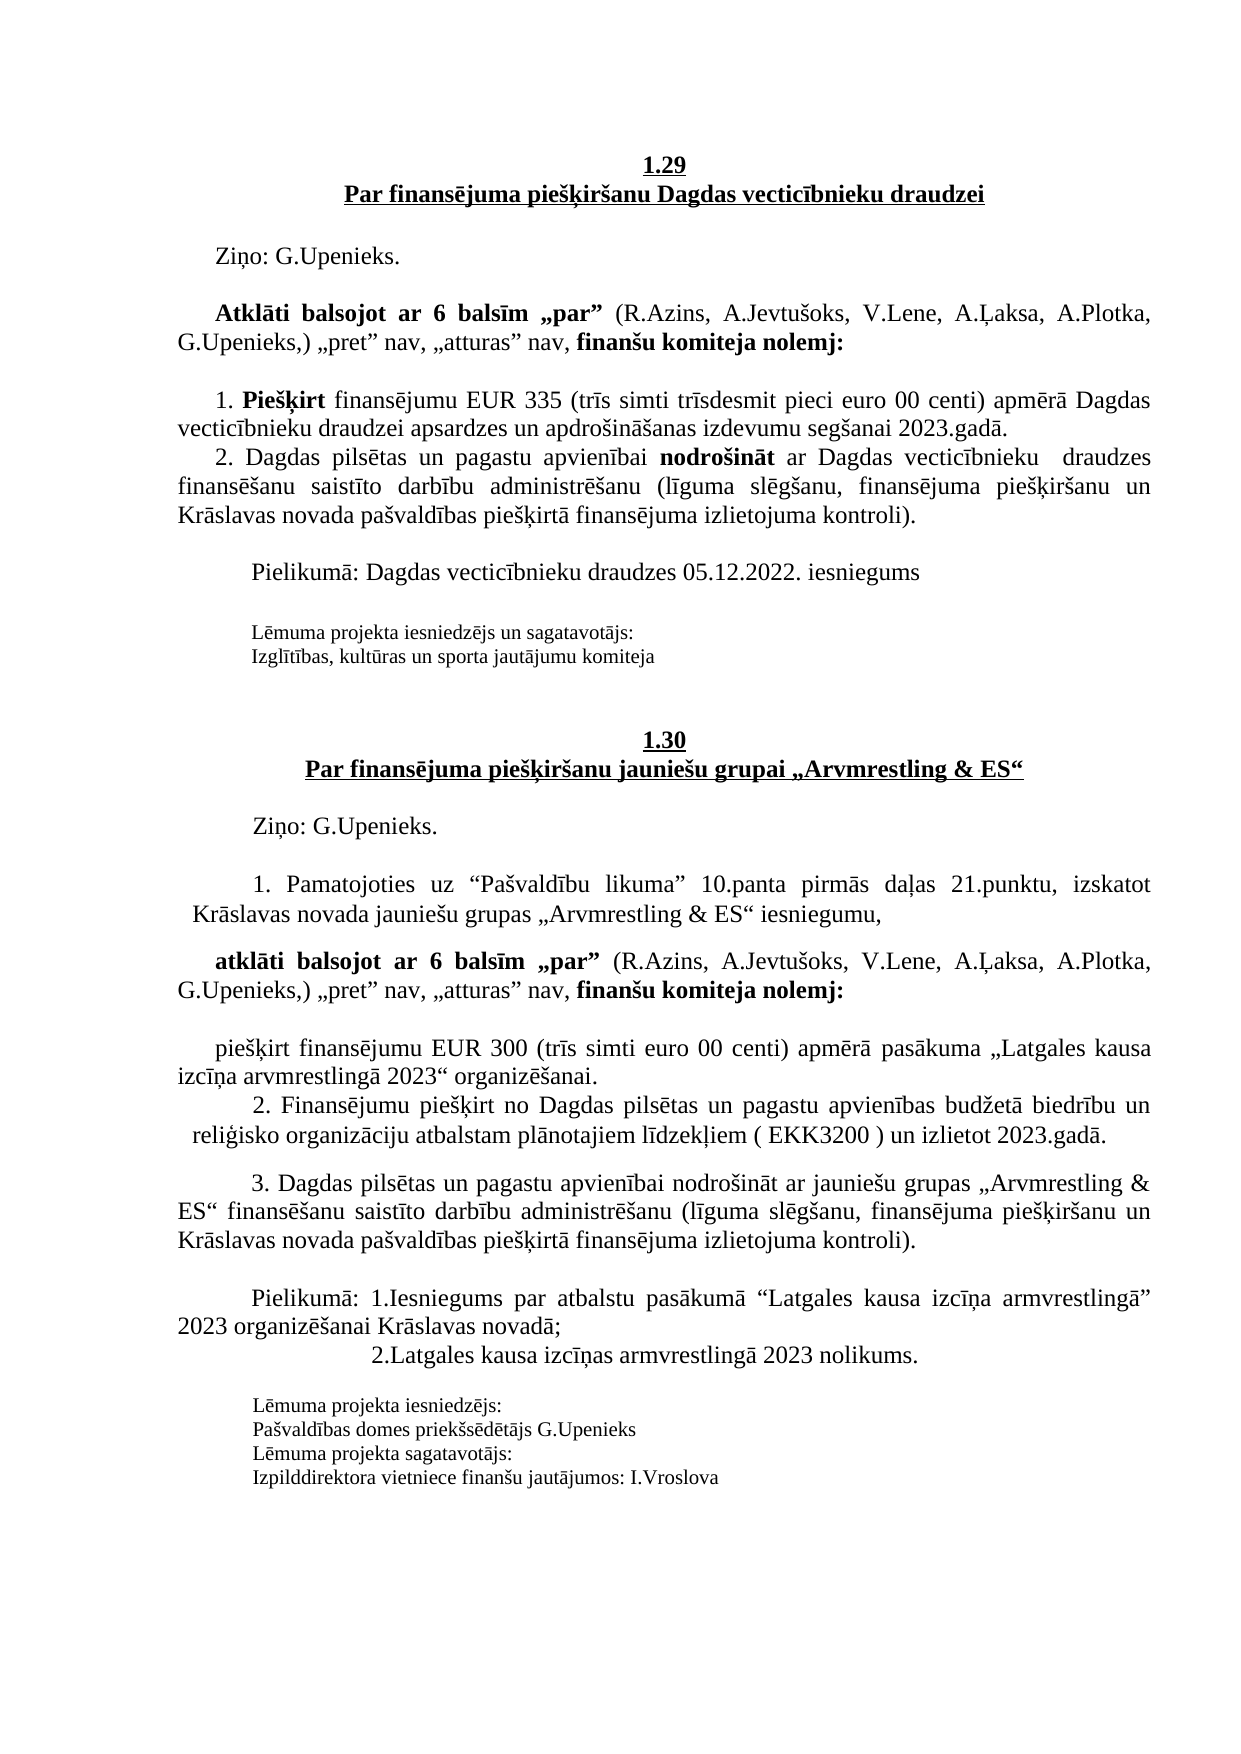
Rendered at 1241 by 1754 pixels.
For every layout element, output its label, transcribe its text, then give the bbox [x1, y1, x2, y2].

text 1. Piešķirt finansējumu EUR 335 (trīs simti trīsdesmit pieci euro 00 centi) apmērā Dagdas vecticībnieku draudzei apsardzes un apdrošināšanas izdevumu segšanai 2023.gadā. [177, 385, 1152, 442]
list 2. Finansējumu piešķirt no Dagdas pilsētas un pagastu apvienības budžetā biedrību un reliģisko organizāciju atbalstam plānotajiem līdzekļiem ( EKK3200 ) un izlietot 2023.gadā. [177, 1090, 1152, 1149]
text Lēmuma projekta sagatavotājs: [252, 1441, 1152, 1465]
text Pašvaldības domes priekšsēdētājs G.Upenieks [252, 1417, 1152, 1441]
text Izglītības, kultūras un sporta jautājumu komiteja [207, 644, 1152, 668]
text Atklāti balsojot ar 6 balsīm „par” (R.Azins, A.Jevtušoks, V.Lene, A.Ļaksa, A.Plotka, G.Upenieks,) „pret” nav, „atturas” nav, finanšu komiteja nolemj: [177, 298, 1152, 356]
list 1. Pamatojoties uz “Pašvaldību likuma” 10.panta pirmās daļas 21.punktu, izskatot Krāslavas novada jauniešu grupas „Arvmrestling & ES“ iesniegumu, [192, 869, 1152, 928]
text piešķirt finansējumu EUR 300 (trīs simti euro 00 centi) apmērā pasākuma „Latgales kausa izcīņa arvmrestlingā 2023“ organizēšanai. [177, 1033, 1152, 1090]
text Ziņo: G.Upenieks. [177, 811, 1152, 840]
text Par finansējuma piešķiršanu Dagdas vecticībnieku draudzei [177, 179, 1152, 207]
text Lēmuma projekta iesniedzējs: [252, 1393, 1152, 1417]
text 2.Latgales kausa izcīņas armvrestlingā 2023 nolikums. [327, 1340, 1152, 1369]
text Par finansējuma piešķiršanu jauniešu grupai „Arvmrestling & ES“ [177, 754, 1152, 783]
text atklāti balsojot ar 6 balsīm „par” (R.Azins, A.Jevtušoks, V.Lene, A.Ļaksa, A.Plotka, G.Upenieks,) „pret” nav, „atturas” nav, finanšu komiteja nolemj: [177, 946, 1152, 1004]
text Ziņo: G.Upenieks. [177, 241, 1152, 270]
text Lēmuma projekta iesniedzējs un sagatavotājs: [207, 619, 1152, 644]
text 1.30 [177, 725, 1152, 754]
text Pielikumā: Dagdas vecticībnieku draudzes 05.12.2022. iesniegums [177, 557, 1152, 586]
text Pielikumā: 1.Iesniegums par atbalstu pasākumā “Latgales kausa izcīņa armvrestlingā” 2023 organizēšanai Krāslavas novadā; [177, 1283, 1152, 1340]
text 2. Dagdas pilsētas un pagastu apvienībai nodrošināt ar Dagdas vecticībnieku draudzes finansēšanu saistīto darbību administrēšanu (līguma slēgšanu, finansējuma piešķiršanu un Krāslavas novada pašvaldības piešķirtā finansējuma izlietojuma kontroli). [177, 442, 1152, 528]
text 1.29 [177, 150, 1152, 179]
text 3. Dagdas pilsētas un pagastu apvienībai nodrošināt ar jauniešu grupas „Arvmrestling & ES“ finansēšanu saistīto darbību administrēšanu (līguma slēgšanu, finansējuma piešķiršanu un Krāslavas novada pašvaldības piešķirtā finansējuma izlietojuma kontroli). [177, 1168, 1152, 1254]
text Izpilddirektora vietniece finanšu jautājumos: I.Vroslova [252, 1465, 1152, 1489]
